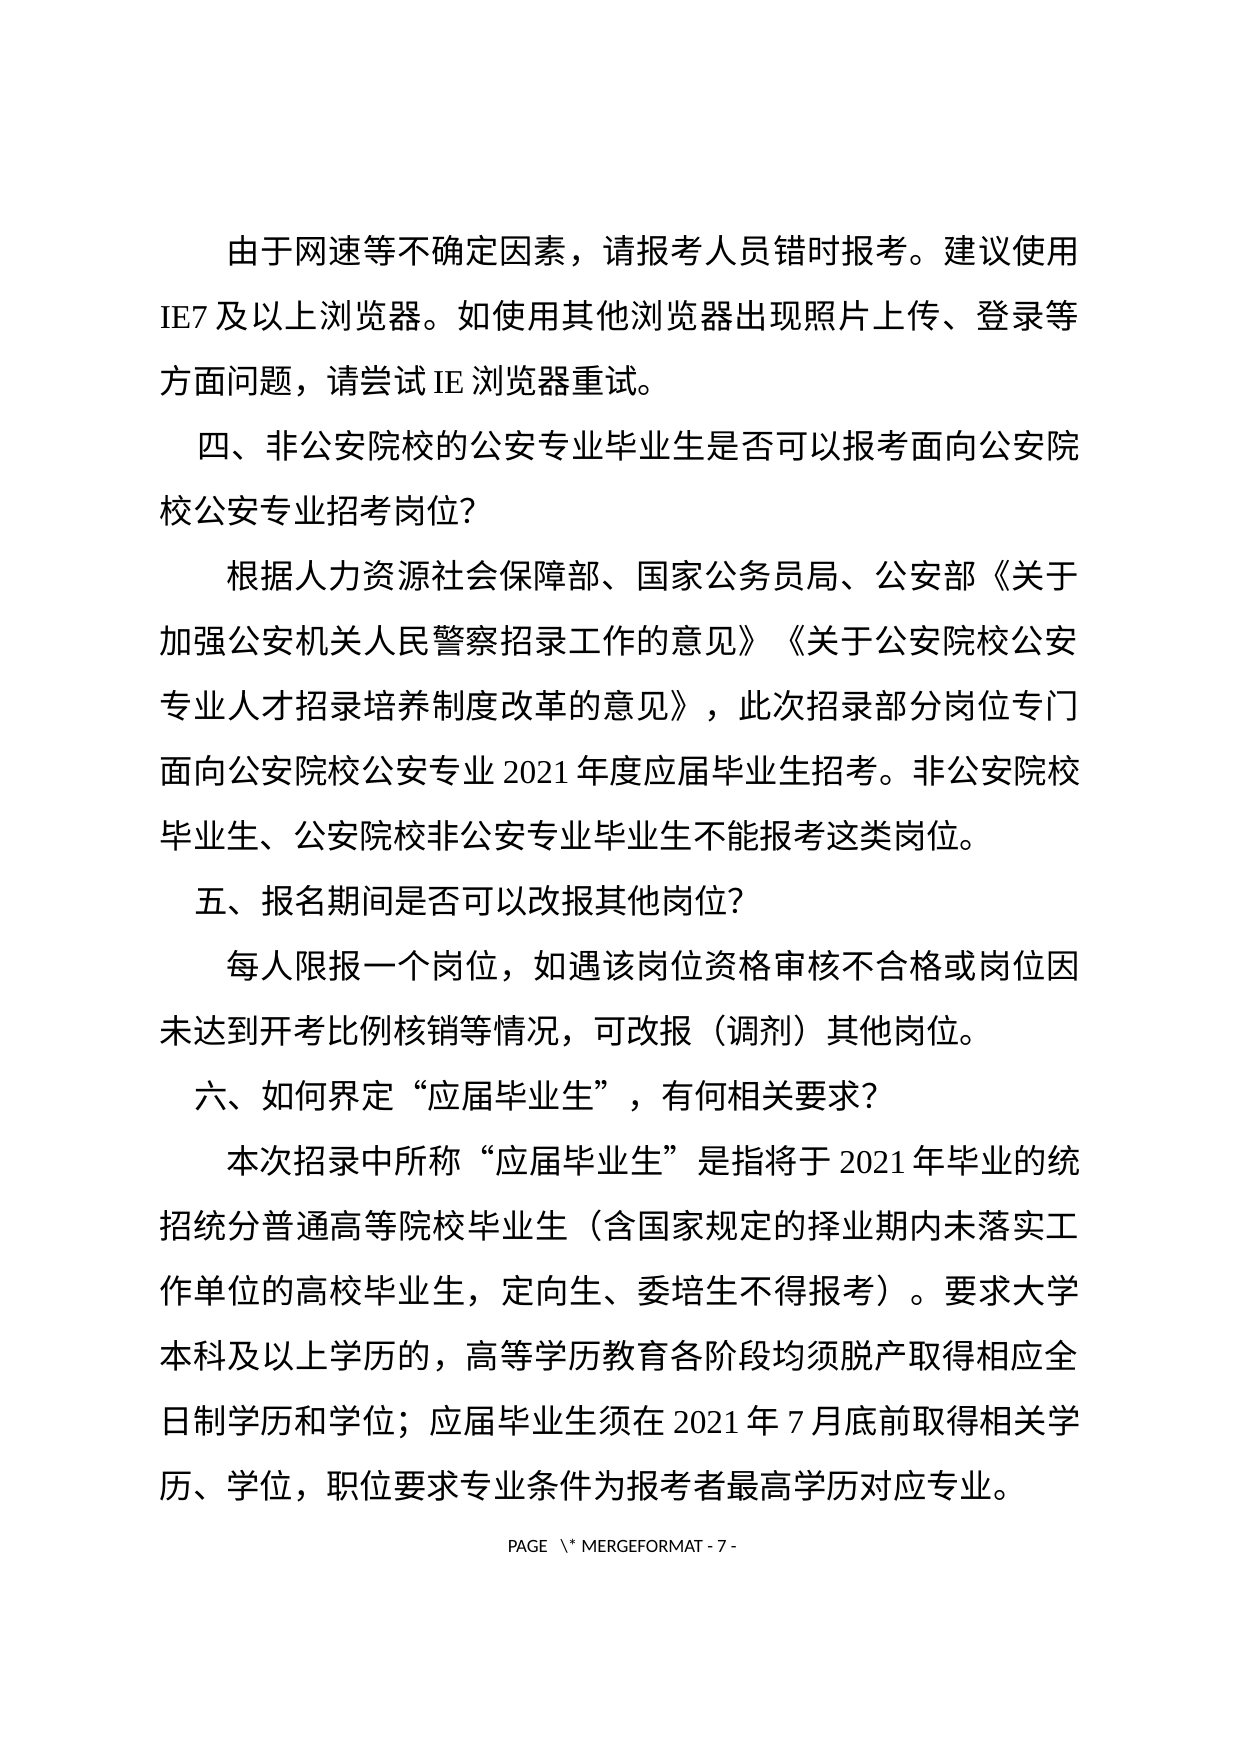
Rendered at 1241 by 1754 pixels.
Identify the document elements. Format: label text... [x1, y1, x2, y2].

text 本次招录中所称“应届毕业生”是指将于2021年毕业的统招统分普通高等院校毕业生（含国家规定的择业期内未落实工作单位的高校毕业生，定向生、委培生不得报考）。要求大学本科及以上学历的，高等学历教育各阶段均须脱产取得相应全日制学历和学位；应届毕业生须在2021年7月底前取得相关学历、学位，职位要求专业条件为报考者最高学历对应专业。 [159, 1127, 1081, 1517]
text 由于网速等不确定因素，请报考人员错时报考。建议使用IE7及以上浏览器。如使用其他浏览器出现照片上传、登录等方面问题，请尝试IE浏览器重试。 [159, 217, 1081, 412]
text 每人限报一个岗位，如遇该岗位资格审核不合格或岗位因未达到开考比例核销等情况，可改报（调剂）其他岗位。 [159, 932, 1081, 1062]
text 五、报名期间是否可以改报其他岗位？ [159, 867, 1081, 932]
text 根据人力资源社会保障部、国家公务员局、公安部《关于加强公安机关人民警察招录工作的意见》《关于公安院校公安专业人才招录培养制度改革的意见》，此次招录部分岗位专门面向公安院校公安专业2021年度应届毕业生招考。非公安院校毕业生、公安院校非公安专业毕业生不能报考这类岗位。 [159, 542, 1081, 867]
text 六、如何界定“应届毕业生”，有何相关要求？ [159, 1062, 1081, 1127]
text 四、非公安院校的公安专业毕业生是否可以报考面向公安院校公安专业招考岗位？ [159, 412, 1081, 542]
